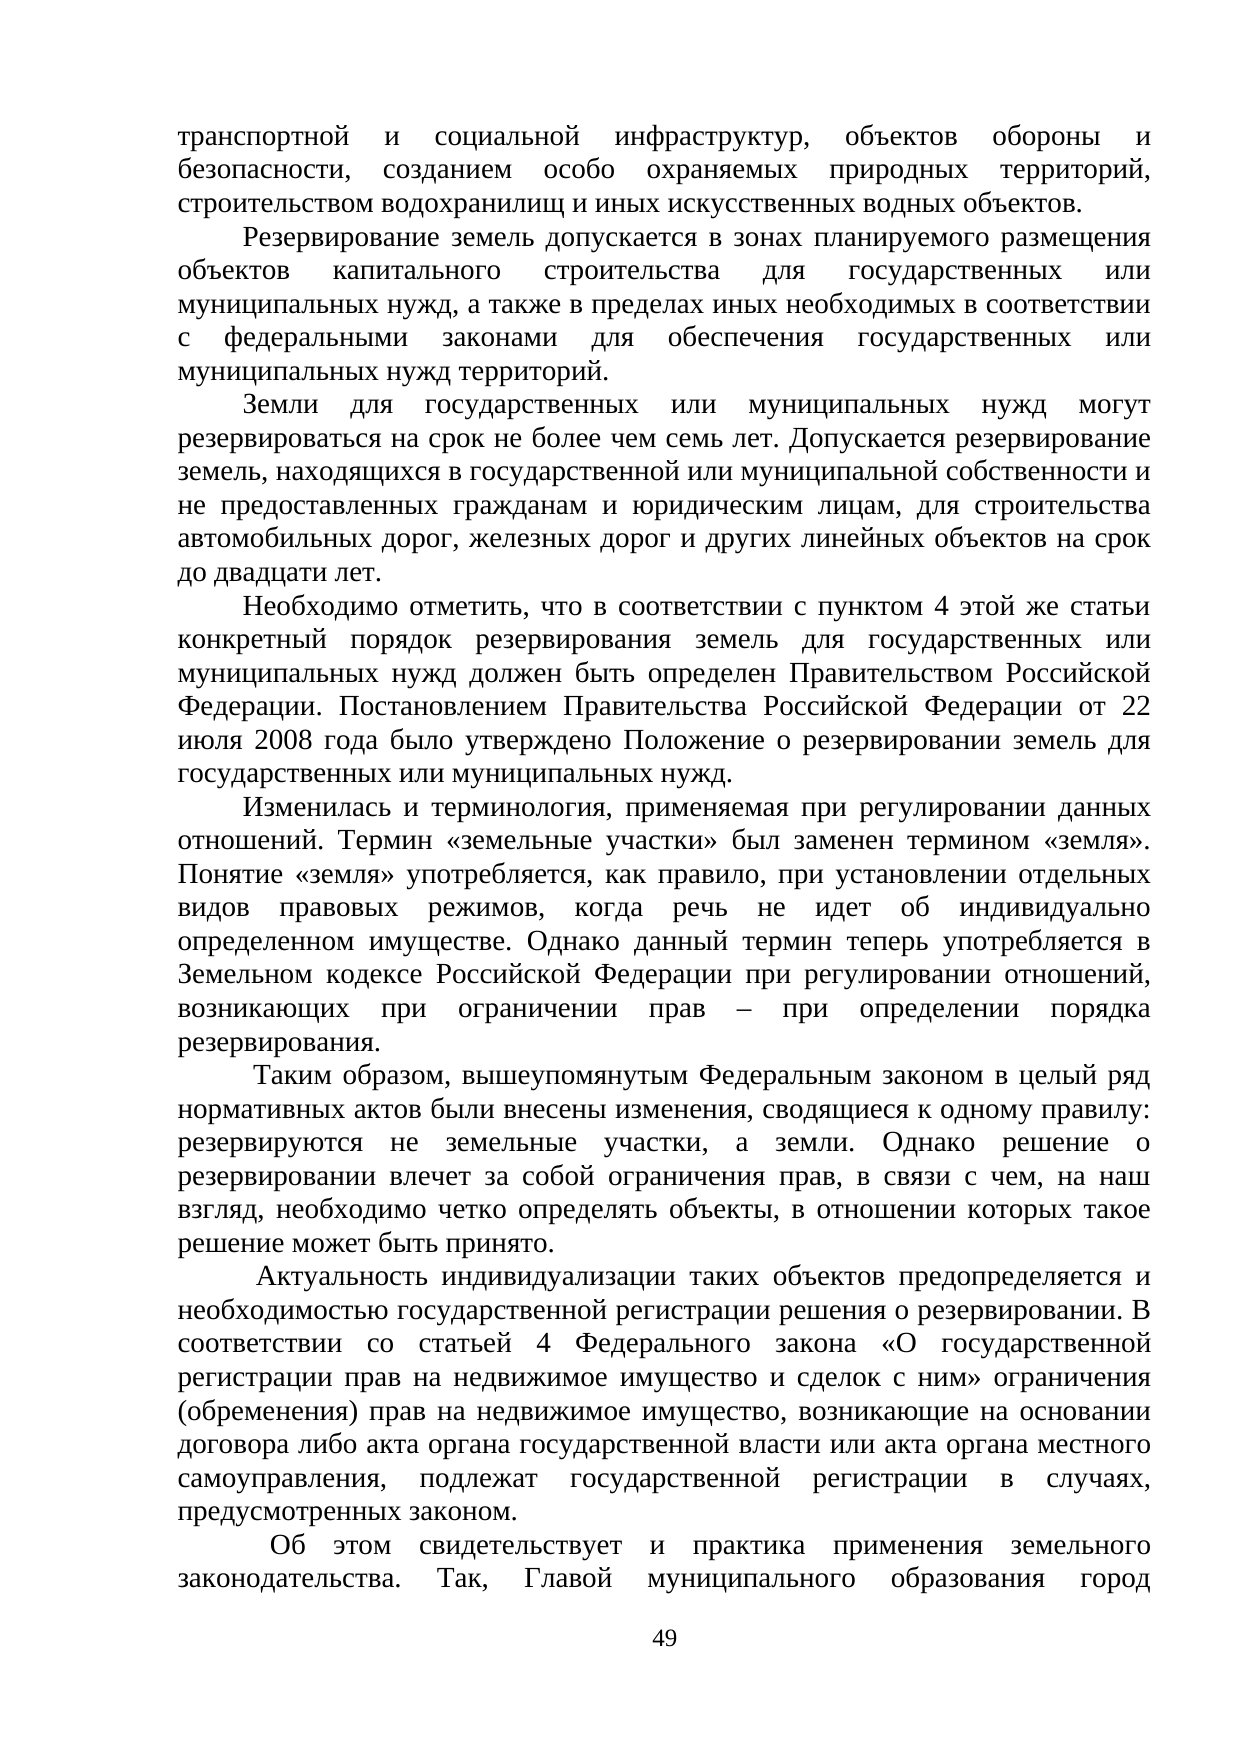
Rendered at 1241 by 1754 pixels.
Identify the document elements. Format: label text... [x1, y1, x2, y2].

text Таким образом, вышеупомянутым Федеральным законом в целый ряд нормативных актов были внесены изменения, сводящиеся к одному правилу: резервируются не земельные участки, а земли. Однако решение о резервировании влечет за собой ограничения прав, в связи с чем, на наш взгляд, необходимо четко определять объекты, в отношении которых такое решение может быть принято. [177, 1057, 1152, 1258]
text Актуальность индивидуализации таких объектов предопределяется и необходимостью государственной регистрации решения о резервировании. В соответствии со статьей 4 Федерального закона «О государственной регистрации прав на недвижимое имущество и сделок с ним» ограничения (обременения) прав на недвижимое имущество, возникающие на основании договора либо акта органа государственной власти или акта органа местного самоуправления, подлежат государственной регистрации в случаях, предусмотренных законом. [177, 1258, 1152, 1527]
text Необходимо отметить, что в соответствии с пунктом 4 этой же статьи конкретный порядок резервирования земель для государственных или муниципальных нужд должен быть определен Правительством Российской Федерации. Постановлением Правительства Российской Федерации от 22 июля 2008 года было утверждено Положение о резервировании земель для государственных или муниципальных нужд. [177, 588, 1152, 789]
text Резервирование земель допускается в зонах планируемого размещения объектов капитального строительства для государственных или муниципальных нужд, а также в пределах иных необходимых в соответствии с федеральными законами для обеспечения государственных или муниципальных нужд территорий. [177, 219, 1152, 386]
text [177, 118, 1152, 219]
text Земли для государственных или муниципальных нужд могут резервироваться на срок не более чем семь лет. Допускается резервирование земель, находящихся в государственной или муниципальной собственности и не предоставленных гражданам и юридическим лицам, для строительства автомобильных дорог, железных дорог и других линейных объектов на срок до двадцати лет. [177, 386, 1152, 588]
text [177, 1527, 1152, 1594]
text Изменилась и терминология, применяемая при регулировании данных отношений. Термин «земельные участки» был заменен термином «земля». Понятие «земля» употребляется, как правило, при установлении отдельных видов правовых режимов, когда речь не идет об индивидуально определенном имуществе. Однако данный термин теперь употребляется в Земельном кодексе Российской Федерации при регулировании отношений, возникающих при ограничении прав – при определении порядка резервирования. [177, 789, 1152, 1057]
